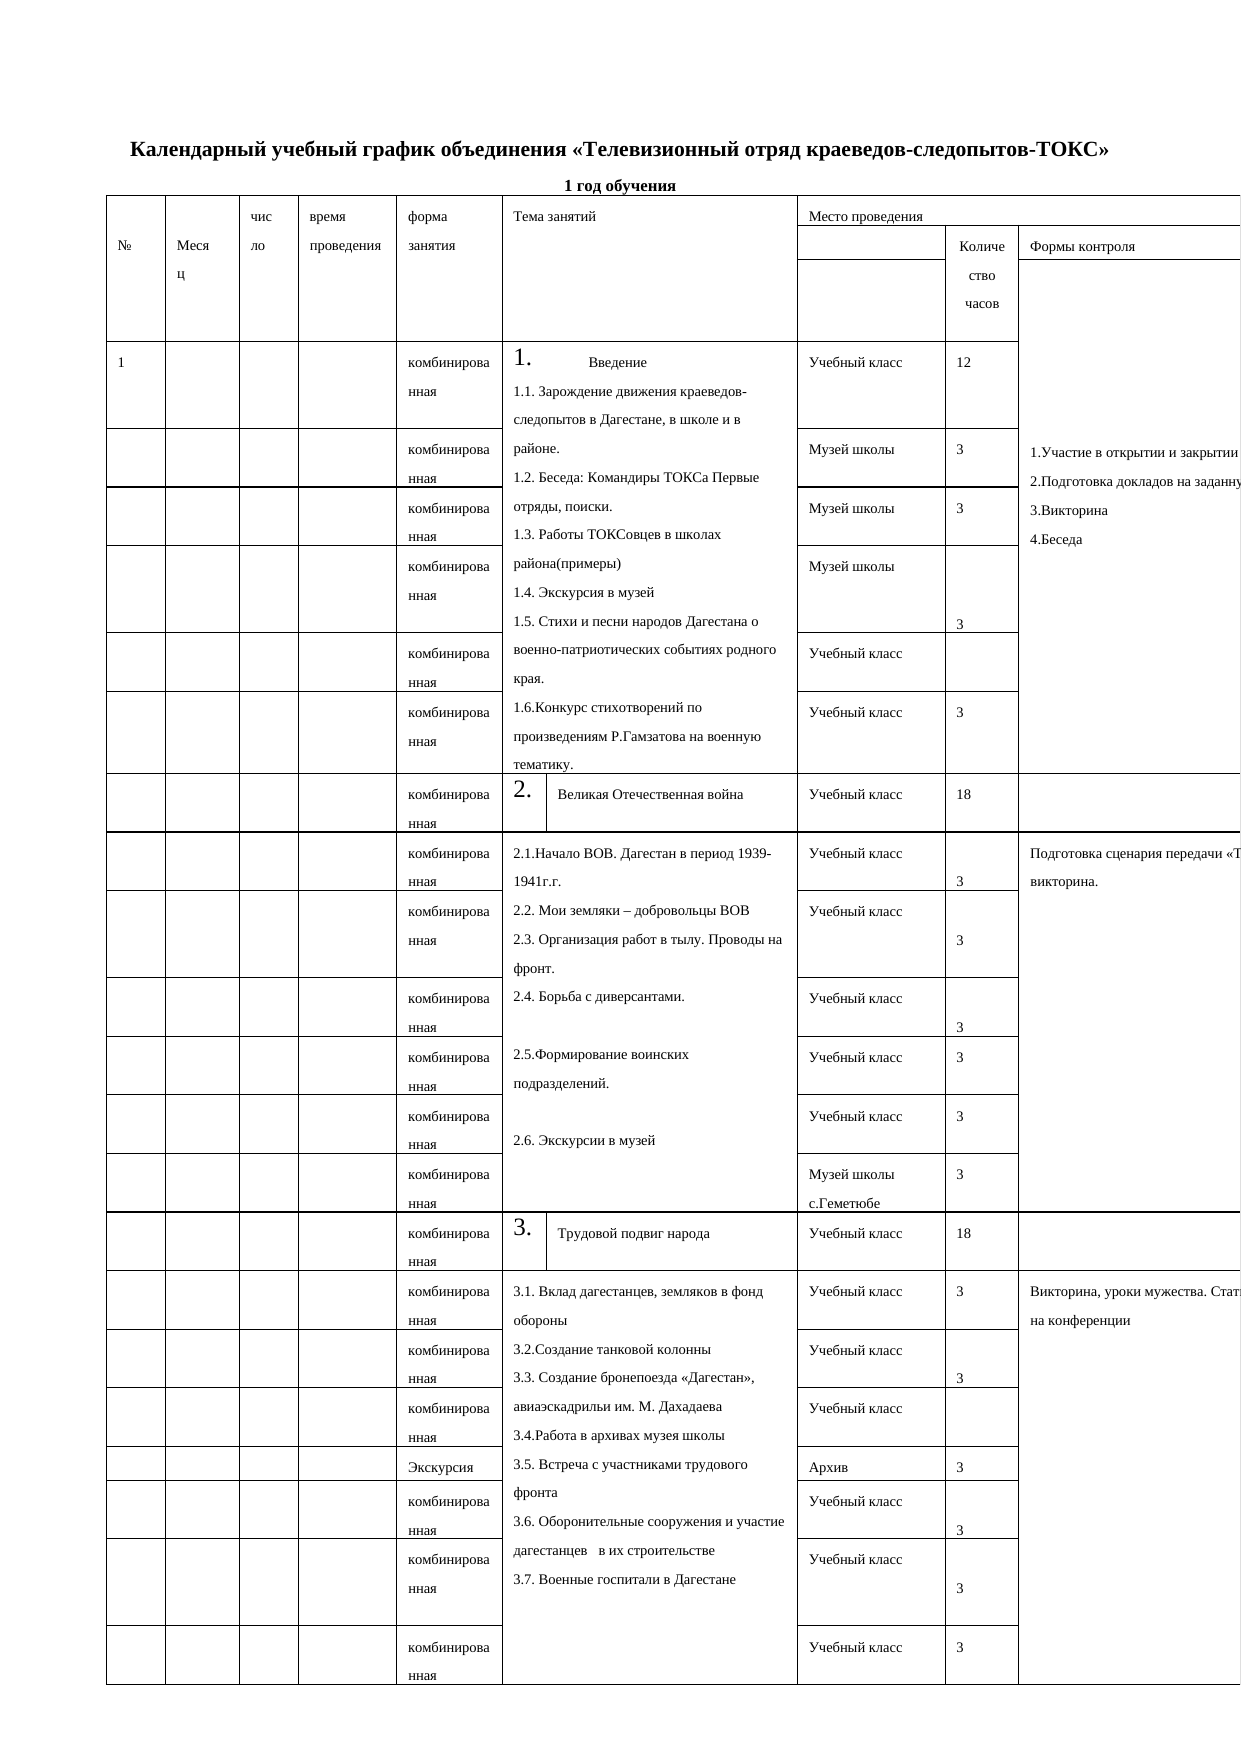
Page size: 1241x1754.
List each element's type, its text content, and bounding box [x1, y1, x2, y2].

table_cell [299, 1095, 396, 1153]
table_cell [240, 1539, 298, 1625]
table_cell комбинированная [397, 342, 502, 428]
table_cell [166, 546, 239, 632]
table_cell Архив [798, 1447, 945, 1479]
table_cell [240, 891, 298, 977]
table_cell [166, 833, 239, 890]
table_cell [299, 1539, 396, 1625]
table_cell [107, 1447, 165, 1479]
table_cell [166, 1037, 239, 1094]
table_cell [240, 1388, 298, 1446]
table_cell Подготовка сценария передачи «ТОКС ведет поиск», викторина. [1019, 833, 1240, 1211]
text Календарный учебный график объединения «Телевизионный отряд краеведов-следопытов-ТОКС» [88, 118, 1152, 161]
table_cell [299, 1481, 396, 1538]
table_cell [299, 1154, 396, 1211]
table_cell [107, 1539, 165, 1625]
table_cell [240, 1447, 298, 1479]
table_cell 3 [946, 891, 1018, 977]
table_cell [107, 978, 165, 1036]
table_cell [299, 978, 396, 1036]
table_cell [107, 1154, 165, 1211]
table_cell [299, 1330, 396, 1387]
table_cell [240, 978, 298, 1036]
table_header время проведения [299, 196, 396, 341]
table_header форма занятия [397, 196, 502, 341]
table_cell [240, 833, 298, 890]
table_cell [166, 1447, 239, 1479]
table_cell [299, 488, 396, 545]
table_cell Учебный класс [798, 833, 945, 890]
table_cell Учебный класс [798, 1330, 945, 1387]
table_cell 3 [946, 1481, 1018, 1538]
table_header Тема занятий [503, 196, 797, 341]
table_cell [240, 1330, 298, 1387]
text 1 год обучения [88, 161, 1152, 195]
table_cell [166, 891, 239, 977]
table_cell [946, 633, 1018, 691]
table_cell [240, 342, 298, 428]
table_cell Учебный класс [798, 1539, 945, 1625]
table_cell [166, 1213, 239, 1270]
table_cell Великая Отечественная война [547, 774, 797, 831]
table_cell [240, 1037, 298, 1094]
table_cell [107, 1095, 165, 1153]
table_cell [503, 774, 546, 831]
table_cell [166, 1539, 239, 1625]
table_cell комбинированная [397, 1271, 502, 1328]
table_cell [107, 633, 165, 691]
table_cell [299, 429, 396, 486]
table_cell комбинированная [397, 546, 502, 632]
table_cell Формы контроля [1019, 226, 1240, 259]
table_cell [166, 1626, 239, 1684]
table_cell 1 [107, 342, 165, 428]
table_cell [107, 774, 165, 831]
table_cell комбинированная [397, 833, 502, 890]
table_cell комбинированная [397, 1330, 502, 1387]
table_cell [946, 1388, 1018, 1446]
table_cell Учебный класс [798, 342, 945, 428]
table_cell 3 [946, 692, 1018, 773]
table_cell [107, 891, 165, 977]
table_cell [107, 1037, 165, 1094]
table_cell [299, 1388, 396, 1446]
table_cell [166, 692, 239, 773]
table_cell [107, 1271, 165, 1328]
table_cell комбинированная [397, 633, 502, 691]
table_header Место проведения [798, 196, 1240, 224]
table_cell Количество часов [946, 226, 1018, 341]
table_cell [166, 1388, 239, 1446]
table_cell [107, 429, 165, 486]
table_cell комбинированная [397, 1481, 502, 1538]
table_cell комбинированная [397, 1539, 502, 1625]
table_cell 3 [946, 1626, 1018, 1684]
table_cell [299, 891, 396, 977]
table_cell [1019, 774, 1240, 831]
table_cell 18 [946, 774, 1018, 831]
table_cell [240, 1095, 298, 1153]
table_cell [166, 774, 239, 831]
table_cell Учебный класс [798, 1626, 945, 1684]
table_cell [240, 1626, 298, 1684]
table_cell Музей школы [798, 546, 945, 632]
table_cell [107, 1330, 165, 1387]
table_cell 3 [946, 429, 1018, 486]
table_cell [166, 1154, 239, 1211]
table_cell [166, 633, 239, 691]
table_cell Учебный класс [798, 1213, 945, 1270]
table_cell 3 [946, 1154, 1018, 1211]
table_cell Учебный класс [798, 1388, 945, 1446]
table_cell [299, 692, 396, 773]
table_cell [240, 546, 298, 632]
table_header Месяц [166, 196, 239, 341]
table_cell [166, 1481, 239, 1538]
table_cell комбинированная [397, 978, 502, 1036]
table_cell [798, 260, 945, 341]
table_cell Викторина, уроки мужества. Статья в газету. Участие на конференции [1019, 1271, 1240, 1684]
table_cell [240, 429, 298, 486]
table_cell 3 [946, 1095, 1018, 1153]
table_header № [107, 196, 165, 341]
table_cell [166, 488, 239, 545]
table_cell [107, 1213, 165, 1270]
table_cell 18 [946, 1213, 1018, 1270]
table_cell Учебный класс [798, 1481, 945, 1538]
table_cell Учебный класс [798, 978, 945, 1036]
table_cell [798, 226, 945, 259]
table_cell Учебный класс [798, 1037, 945, 1094]
table_cell 3 [946, 488, 1018, 545]
table_cell [107, 1388, 165, 1446]
table_cell 3 [946, 1330, 1018, 1387]
table_cell [107, 488, 165, 545]
table_cell комбинированная [397, 774, 502, 831]
table_cell [166, 342, 239, 428]
table_cell комбинированная [397, 429, 502, 486]
table_cell комбинированная [397, 1037, 502, 1094]
table_cell [240, 633, 298, 691]
table_cell комбинированная [397, 1095, 502, 1153]
table_cell комбинированная [397, 1388, 502, 1446]
table_cell [166, 1330, 239, 1387]
table_cell [240, 1271, 298, 1328]
table_cell 3 [946, 978, 1018, 1036]
table_cell Учебный класс [798, 1271, 945, 1328]
table_cell [166, 429, 239, 486]
table_cell [240, 692, 298, 773]
table_cell 2.1.Начало ВОВ. Дагестан в период 1939-1941г.г. 2.2. Мои земляки – добровольцы ВОВ 2.3. Организация работ в тылу. Проводы на фронт. 2.4. Борьба с диверсантами. 2.5.Формирование воинских подразделений. 2.6. Экскурсии в музей [503, 833, 797, 1211]
table_cell Музей школы с.Геметюбе [798, 1154, 945, 1211]
table_cell [107, 692, 165, 773]
table_cell Экскурсия [397, 1447, 502, 1479]
table_cell Учебный класс [798, 633, 945, 691]
table_cell [299, 1271, 396, 1328]
table_header число [240, 196, 298, 341]
table_cell [299, 1213, 396, 1270]
table_cell Трудовой подвиг народа [547, 1213, 797, 1270]
table_cell комбинированная [397, 1213, 502, 1270]
table_cell [1019, 1213, 1240, 1270]
table_cell Учебный класс [798, 774, 945, 831]
table_cell [240, 488, 298, 545]
table_cell [299, 833, 396, 890]
table_cell комбинированная [397, 488, 502, 545]
table_cell [107, 1626, 165, 1684]
table_cell [503, 1213, 546, 1270]
table_cell [166, 1271, 239, 1328]
table_cell 1.Участие в открытии и закрытии сезона. 2.Подготовка докладов на заданную тему. 3.Викторина 4.Беседа [1019, 260, 1240, 773]
table_cell Введение 1.1. Зарождение движения краеведов-следопытов в Дагестане, в школе и в районе. 1.2. Беседа: Командиры ТОКСа Первые отряды, поиски. 1.3. Работы ТОКСовцев в школах района(примеры) 1.4. Экскурсия в музей 1.5. Стихи и песни народов Дагестана о военно-патриотических событиях родного края. 1.6.Конкурс стихотворений по произведениям Р.Гамзатова на военную тематику. [503, 342, 797, 773]
table_cell комбинированная [397, 692, 502, 773]
table_cell [299, 633, 396, 691]
table_cell [299, 1037, 396, 1094]
table_cell [240, 1481, 298, 1538]
table_cell [240, 1213, 298, 1270]
table_cell комбинированная [397, 891, 502, 977]
table_cell [107, 833, 165, 890]
table_cell [299, 546, 396, 632]
table_cell Учебный класс [798, 1095, 945, 1153]
table_cell [299, 1626, 396, 1684]
table_cell [107, 1481, 165, 1538]
table_cell комбинированная [397, 1626, 502, 1684]
table_cell [299, 1447, 396, 1479]
table_cell комбинированная [397, 1154, 502, 1211]
table_cell 3 [946, 1447, 1018, 1479]
table_cell Музей школы [798, 488, 945, 545]
table_cell [240, 774, 298, 831]
table_cell 3 [946, 833, 1018, 890]
table_cell 3.1. Вклад дагестанцев, земляков в фонд обороны 3.2.Создание танковой колонны 3.3. Создание бронепоезда «Дагестан», авиаэскадрильи им. М. Дахадаева 3.4.Работа в архивах музея школы 3.5. Встреча с участниками трудового фронта 3.6. Оборонительные сооружения и участие дагестанцев в их строительстве 3.7. Военные госпитали в Дагестане [503, 1271, 797, 1684]
table_cell 3 [946, 1271, 1018, 1328]
table_cell 3 [946, 1037, 1018, 1094]
table_cell [166, 978, 239, 1036]
table_cell 12 [946, 342, 1018, 428]
table_cell [166, 1095, 239, 1153]
table_cell [299, 342, 396, 428]
table_cell Музей школы [798, 429, 945, 486]
table_cell 3 [946, 1539, 1018, 1625]
table_cell 3 [946, 546, 1018, 632]
table_cell [107, 546, 165, 632]
table_cell Учебный класс [798, 891, 945, 977]
table_cell [299, 774, 396, 831]
table_cell Учебный класс [798, 692, 945, 773]
table_cell [240, 1154, 298, 1211]
